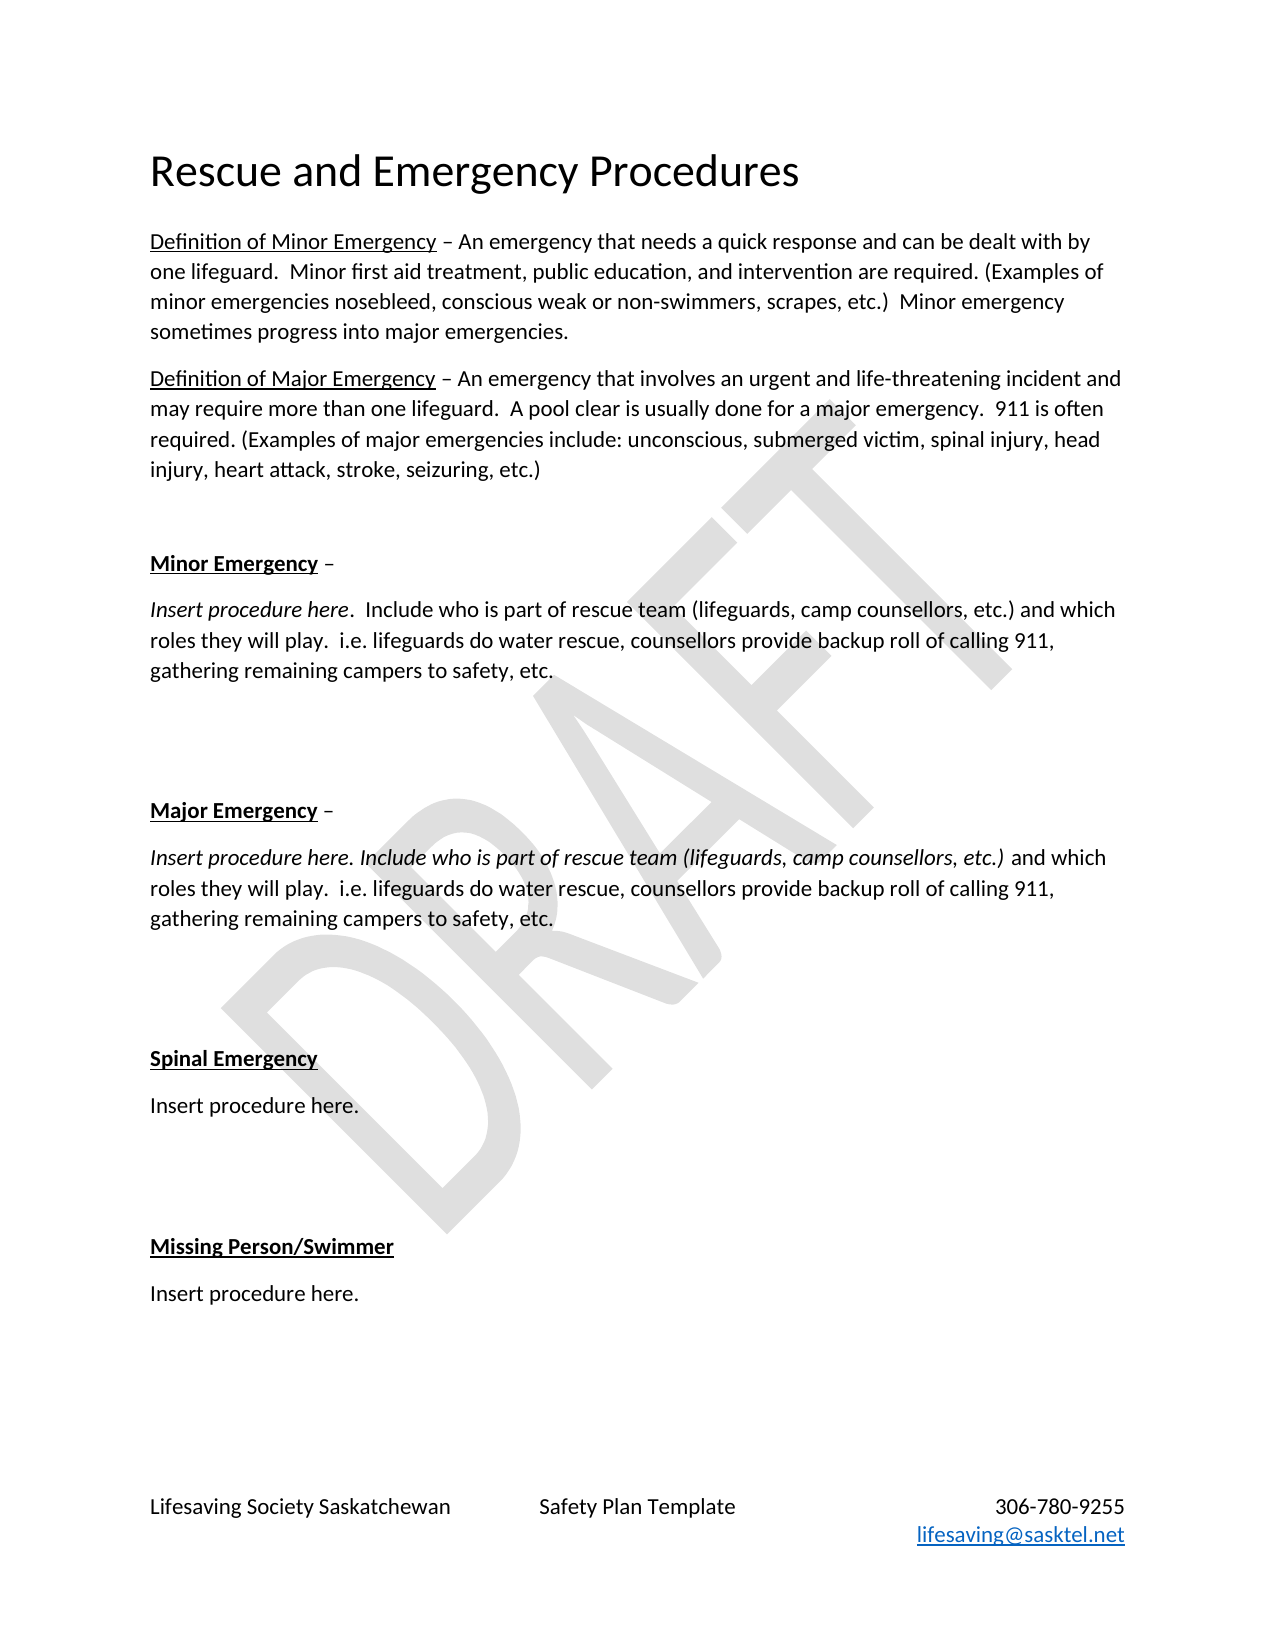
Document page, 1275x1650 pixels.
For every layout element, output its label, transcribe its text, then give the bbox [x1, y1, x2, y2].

text Spinal Emergency [150, 1044, 1127, 1073]
text Insert procedure here. Include who is part of rescue team (lifeguards, camp counsellors, etc.) and which roles they will play. i.e. lifeguards do water rescue, counsellors provide backup roll of calling 911, gathering remaining campers to safety, etc. [150, 596, 1127, 684]
text Rescue and Emergency Procedures [150, 142, 1127, 198]
text Insert procedure here. [150, 1091, 1127, 1119]
text Definition of Major Emergency – An emergency that involves an urgent and life-threatening incident and may require more than one lifeguard. A pool clear is usually done for a major emergency. 911 is often required. (Examples of major emergencies include: unconscious, submerged victim, spinal injury, head injury, heart attack, stroke, seizuring, etc.) [150, 364, 1127, 483]
text Missing Person/Swimmer [150, 1232, 1127, 1260]
text Definition of Minor Emergency – An emergency that needs a quick response and can be dealt with by one lifeguard. Minor first aid treatment, public education, and intervention are required. (Examples of minor emergencies nosebleed, conscious weak or non-swimmers, scrapes, etc.) Minor emergency sometimes progress into major emergencies. [150, 227, 1127, 346]
text Insert procedure here. [150, 1279, 1127, 1307]
text Insert procedure here. Include who is part of rescue team (lifeguards, camp counsellors, etc.) and which roles they will play. i.e. lifeguards do water rescue, counsellors provide backup roll of calling 911, gathering remaining campers to safety, etc. [150, 843, 1127, 932]
text Minor Emergency – [150, 549, 1127, 577]
text Major Emergency – [150, 797, 1127, 825]
